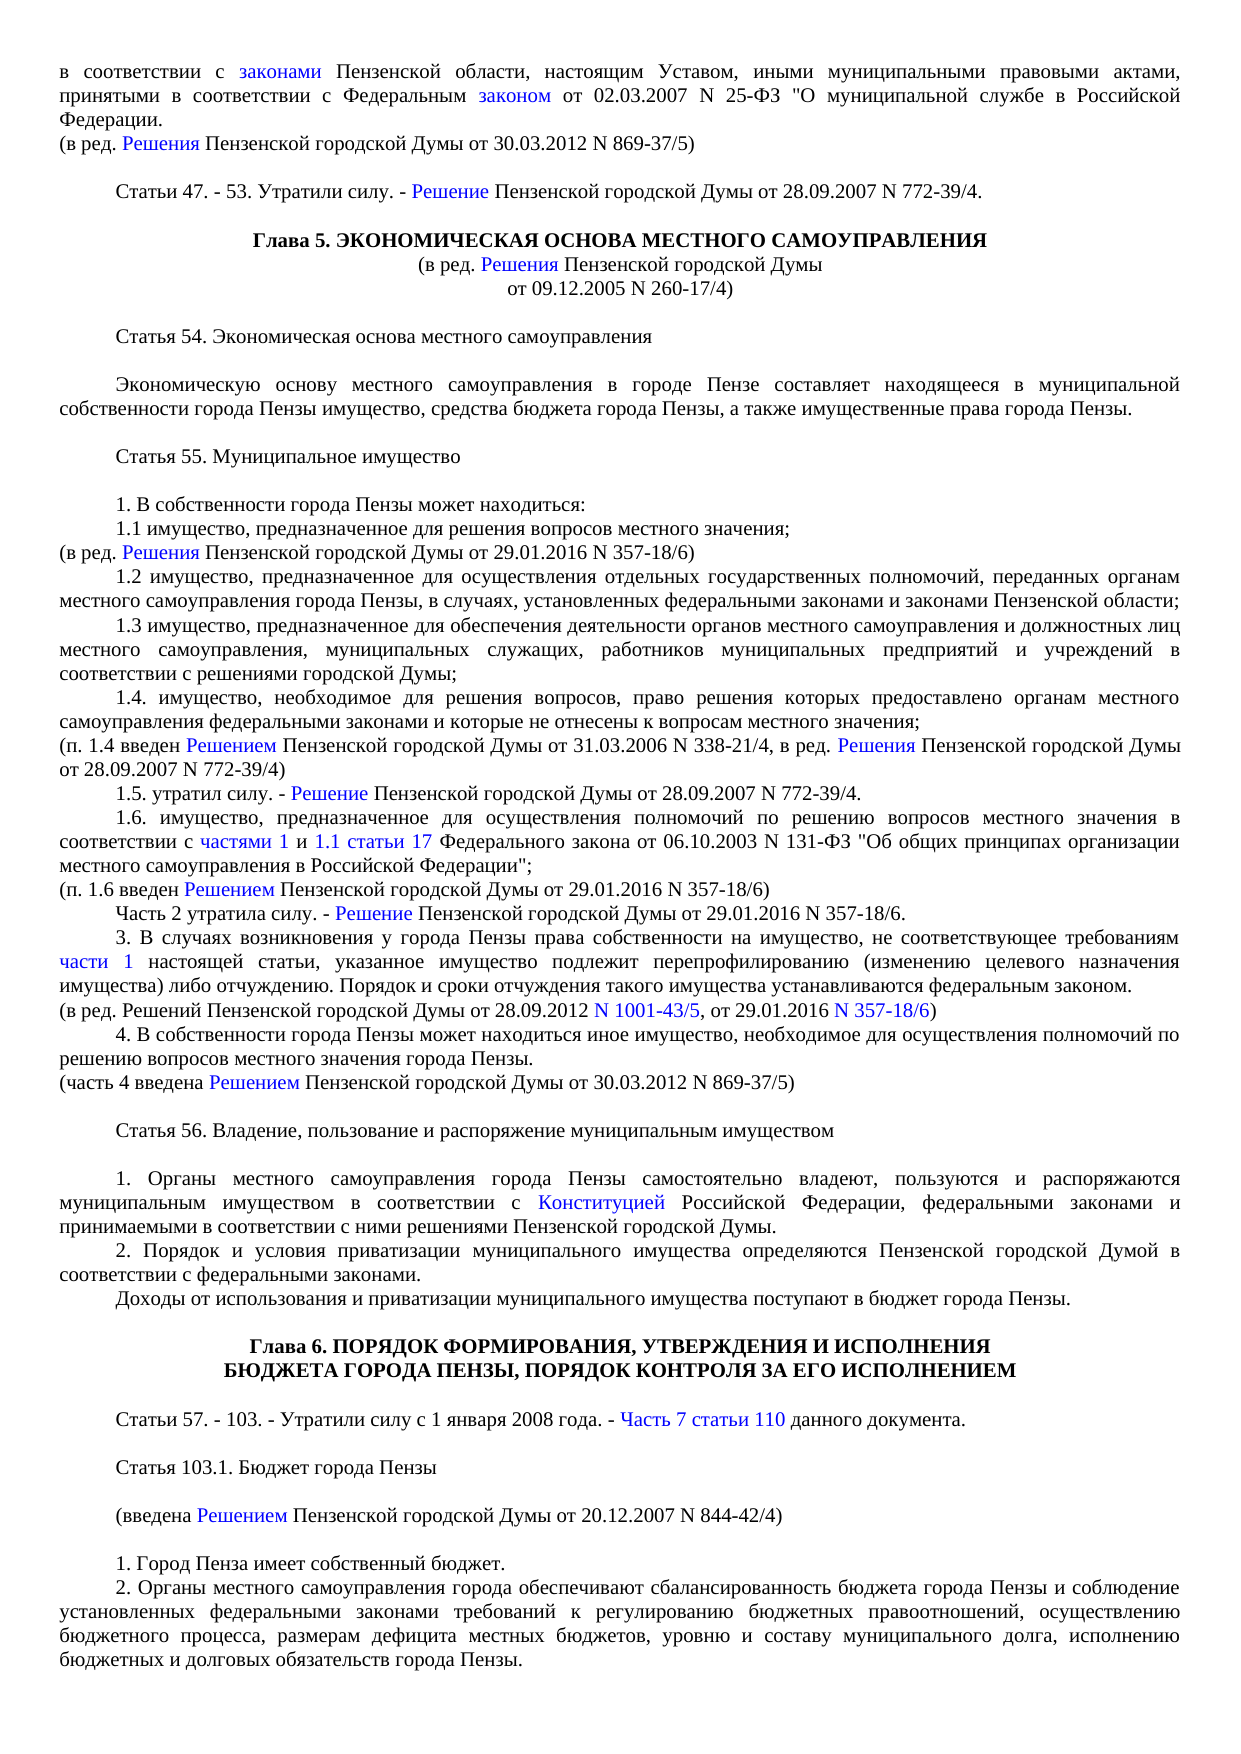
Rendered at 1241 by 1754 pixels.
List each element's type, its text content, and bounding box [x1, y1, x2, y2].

text Статья 56. Владение, пользование и распоряжение муниципальным имуществом [59, 1118, 1181, 1142]
title БЮДЖЕТА ГОРОДА ПЕНЗЫ, ПОРЯДОК КОНТРОЛЯ ЗА ЕГО ИСПОЛНЕНИЕМ [59, 1358, 1181, 1382]
text 2. Порядок и условия приватизации муниципального имущества определяются Пензенской городской Думой в соответствии с федеральными законами. [59, 1238, 1181, 1286]
text Экономическую основу местного самоуправления в городе Пензе составляет находящееся в муниципальной собственности города Пензы имущество, средства бюджета города Пензы, а также имущественные права города Пензы. [59, 372, 1181, 420]
text (в ред. Решения Пензенской городской Думы от 30.03.2012 N 869-37/5) [59, 131, 1181, 155]
text Статьи 47. - 53. Утратили силу. - Решение Пензенской городской Думы от 28.09.2007 N 772-39/4. [59, 179, 1181, 203]
text (в ред. Решения Пензенской городской Думы [59, 252, 1181, 276]
text (п. 1.6 введен Решением Пензенской городской Думы от 29.01.2016 N 357-18/6) [59, 877, 1181, 901]
text 1.5. утратил силу. - Решение Пензенской городской Думы от 28.09.2007 N 772-39/4. [59, 781, 1181, 805]
text 1.1 имущество, предназначенное для решения вопросов местного значения; [59, 516, 1181, 540]
text Статья 54. Экономическая основа местного самоуправления [59, 324, 1181, 348]
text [59, 59, 1181, 131]
title Глава 5. ЭКОНОМИЧЕСКАЯ ОСНОВА МЕСТНОГО САМОУПРАВЛЕНИЯ [59, 227, 1181, 252]
text 1.3 имущество, предназначенное для обеспечения деятельности органов местного самоуправления и должностных лиц местного самоуправления, муниципальных служащих, работников муниципальных предприятий и учреждений в соответствии с решениями городской Думы; [59, 612, 1181, 685]
text Статья 55. Муниципальное имущество [59, 444, 1181, 468]
text (часть 4 введена Решением Пензенской городской Думы от 30.03.2012 N 869-37/5) [59, 1070, 1181, 1094]
text (введена Решением Пензенской городской Думы от 20.12.2007 N 844-42/4) [59, 1503, 1181, 1527]
title Глава 6. ПОРЯДОК ФОРМИРОВАНИЯ, УТВЕРЖДЕНИЯ И ИСПОЛНЕНИЯ [59, 1334, 1181, 1358]
text 1.4. имущество, необходимое для решения вопросов, право решения которых предоставлено органам местного самоуправления федеральными законами и которые не отнесены к вопросам местного значения; [59, 685, 1181, 733]
text (в ред. Решений Пензенской городской Думы от 28.09.2012 N 1001-43/5, от 29.01.2016 N 357-18/6) [59, 997, 1181, 1022]
text 4. В собственности города Пензы может находиться иное имущество, необходимое для осуществления полномочий по решению вопросов местного значения города Пензы. [59, 1022, 1181, 1070]
text 1. В собственности города Пензы может находиться: [59, 492, 1181, 516]
text (в ред. Решения Пензенской городской Думы от 29.01.2016 N 357-18/6) [59, 540, 1181, 564]
text Часть 2 утратила силу. - Решение Пензенской городской Думы от 29.01.2016 N 357-18/6. [59, 901, 1181, 925]
text 1. Город Пенза имеет собственный бюджет. [59, 1551, 1181, 1575]
text Доходы от использования и приватизации муниципального имущества поступают в бюджет города Пензы. [59, 1286, 1181, 1310]
text от 09.12.2005 N 260-17/4) [59, 276, 1181, 300]
text 2. Органы местного самоуправления города обеспечивают сбалансированность бюджета города Пензы и соблюдение установленных федеральными законами требований к регулированию бюджетных правоотношений, осуществлению бюджетного процесса, размерам дефицита местных бюджетов, уровню и составу муниципального долга, исполнению бюджетных и долговых обязательств города Пензы. [59, 1575, 1181, 1671]
text 1.6. имущество, предназначенное для осуществления полномочий по решению вопросов местного значения в соответствии с частями 1 и 1.1 статьи 17 Федерального закона от 06.10.2003 N 131-ФЗ "Об общих принципах организации местного самоуправления в Российской Федерации"; [59, 805, 1181, 877]
text 1.2 имущество, предназначенное для осуществления отдельных государственных полномочий, переданных органам местного самоуправления города Пензы, в случаях, установленных федеральными законами и законами Пензенской области; [59, 564, 1181, 612]
text 3. В случаях возникновения у города Пензы права собственности на имущество, не соответствующее требованиям части 1 настоящей статьи, указанное имущество подлежит перепрофилированию (изменению целевого назначения имущества) либо отчуждению. Порядок и сроки отчуждения такого имущества устанавливаются федеральным законом. [59, 925, 1181, 997]
text 1. Органы местного самоуправления города Пензы самостоятельно владеют, пользуются и распоряжаются муниципальным имуществом в соответствии с Конституцией Российской Федерации, федеральными законами и принимаемыми в соответствии с ними решениями Пензенской городской Думы. [59, 1166, 1181, 1238]
text (п. 1.4 введен Решением Пензенской городской Думы от 31.03.2006 N 338-21/4, в ред. Решения Пензенской городской Думы от 28.09.2007 N 772-39/4) [59, 733, 1181, 781]
text Статья 103.1. Бюджет города Пензы [59, 1455, 1181, 1479]
text Статьи 57. - 103. - Утратили силу с 1 января 2008 года. - Часть 7 статьи 110 данного документа. [59, 1407, 1181, 1431]
